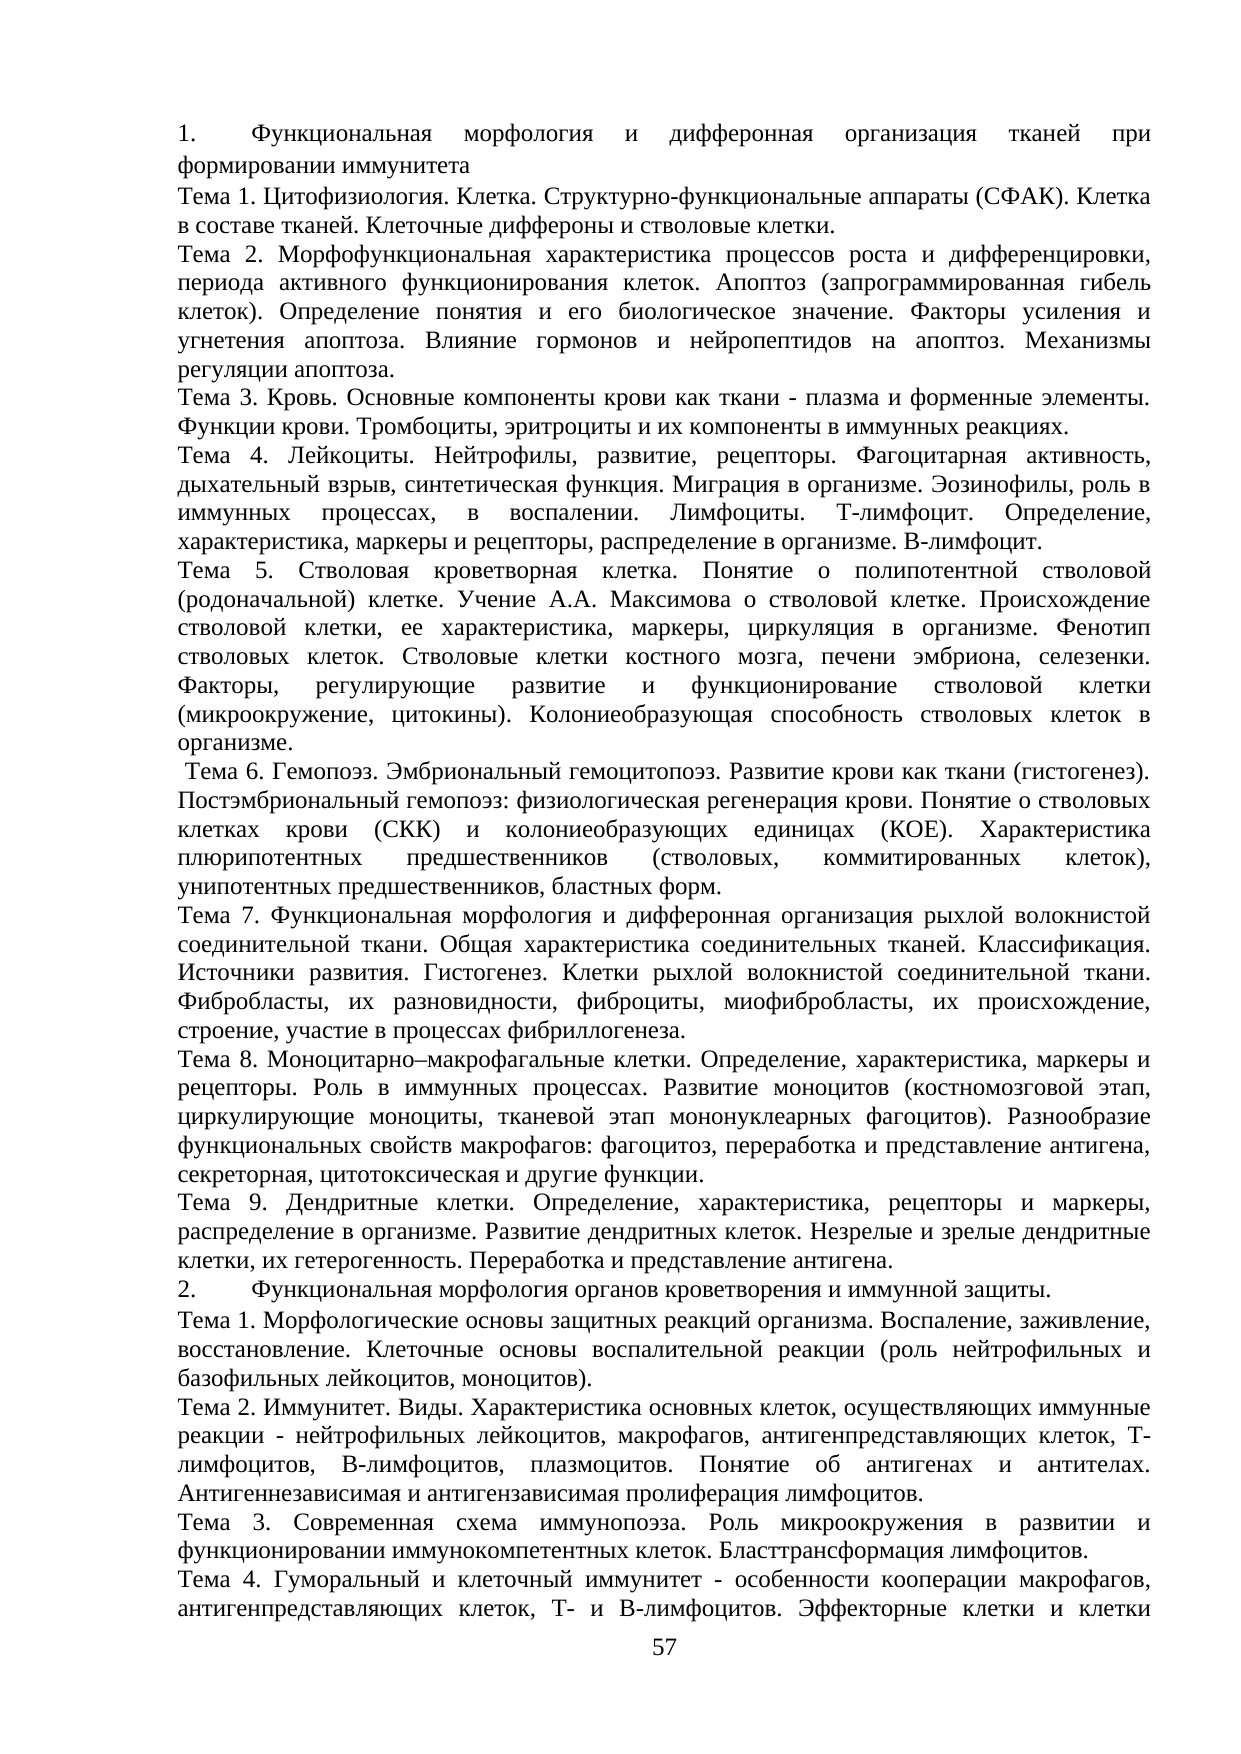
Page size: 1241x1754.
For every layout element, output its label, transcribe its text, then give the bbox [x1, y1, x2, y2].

list Тема 7. Функциональная морфология и дифферонная организация рыхлой волокнистой соединительной ткани. Общая характеристика соединительных тканей. Классификация. Источники развития. Гистогенез. Клетки рыхлой волокнистой соединительной ткани. Фибробласты, их разновидности, фиброциты, миофибробласты, их происхождение, строение, участие в процессах фибриллогенеза. [177, 900, 1152, 1044]
list Тема 1. Морфологические основы защитных реакций организма. Воспаление, заживление, восстановление. Клеточные основы воспалительной реакции (роль нейтрофильных и базофильных лейкоцитов, моноцитов). [177, 1305, 1152, 1392]
list Тема 4. Лейкоциты. Нейтрофилы, развитие, рецепторы. Фагоцитарная активность, дыхательный взрыв, синтетическая функция. Миграция в организме. Эозинофилы, роль в иммунных процессах, в воспалении. Лимфоциты. Т-лимфоцит. Определение, характеристика, маркеры и рецепторы, распределение в организме. В-лимфоцит. [177, 440, 1152, 555]
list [177, 1564, 1152, 1622]
list Тема 9. Дендритные клетки. Определение, характеристика, рецепторы и маркеры, распределение в организме. Развитие дендритных клеток. Незрелые и зрелые дендритные клетки, их гетерогенность. Переработка и представление антигена. [177, 1187, 1152, 1274]
list Тема 6. Гемопоэз. Эмбриональный гемоцитопоэз. Развитие крови как ткани (гистогенез). Постэмбриональный гемопоэз: физиологическая регенерация крови. Понятие о стволовых клетках крови (СКК) и колониеобразующих единицах (КОЕ). Характеристика плюрипотентных предшественников (стволовых, коммитированных клеток), унипотентных предшественников, бластных форм. [177, 756, 1152, 900]
list Тема 2. Иммунитет. Виды. Характеристика основных клеток, осуществляющих иммунные реакции - нейтрофильных лейкоцитов, макрофагов, антигенпредставляющих клеток, Т-лимфоцитов, В-лимфоцитов, плазмоцитов. Понятие об антигенах и антителах. Антигеннезависимая и антигензависимая пролиферация лимфоцитов. [177, 1392, 1152, 1507]
list Тема 3. Современная схема иммунопоэза. Роль микроокружения в развитии и функционировании иммунокомпетентных клеток. Бласттрансформация лимфоцитов. [177, 1507, 1152, 1564]
list Функциональная морфология и дифферонная организация тканей при формировании иммунитета [177, 118, 1152, 178]
list Тема 1. Цитофизиология. Клетка. Структурно-функциональные аппараты (СФАК). Клетка в составе тканей. Клеточные диффероны и стволовые клетки. [177, 181, 1152, 239]
list Функциональная морфология органов кроветворения и иммунной защиты. [177, 1274, 1152, 1302]
list Тема 2. Морфофункциональная характеристика процессов роста и дифференцировки, периода активного функционирования клеток. Апоптоз (запрограммированная гибель клеток). Определение понятия и его биологическое значение. Факторы усиления и угнетения апоптоза. Влияние гормонов и нейропептидов на апоптоз. Механизмы регуляции апоптоза. [177, 239, 1152, 382]
list Тема 8. Моноцитарно–макрофагальные клетки. Определение, характеристика, маркеры и рецепторы. Роль в иммунных процессах. Развитие моноцитов (костномозговой этап, циркулирующие моноциты, тканевой этап мононуклеарных фагоцитов). Разнообразие функциональных свойств макрофагов: фагоцитоз, переработка и представление антигена, секреторная, цитотоксическая и другие функции. [177, 1044, 1152, 1187]
list Тема 3. Кровь. Основные компоненты крови как ткани - плазма и форменные элементы. Функции крови. Тромбоциты, эритроциты и их компоненты в иммунных реакциях. [177, 382, 1152, 440]
list Тема 5. Стволовая кроветворная клетка. Понятие о полипотентной стволовой (родоначальной) клетке. Учение А.А. Максимова о стволовой клетке. Происхождение стволовой клетки, ее характеристика, маркеры, циркуляция в организме. Фенотип стволовых клеток. Стволовые клетки костного мозга, печени эмбриона, селезенки. Факторы, регулирующие развитие и функционирование стволовой клетки (микроокружение, цитокины). Колониеобразующая способность стволовых клеток в организме. [177, 555, 1152, 756]
